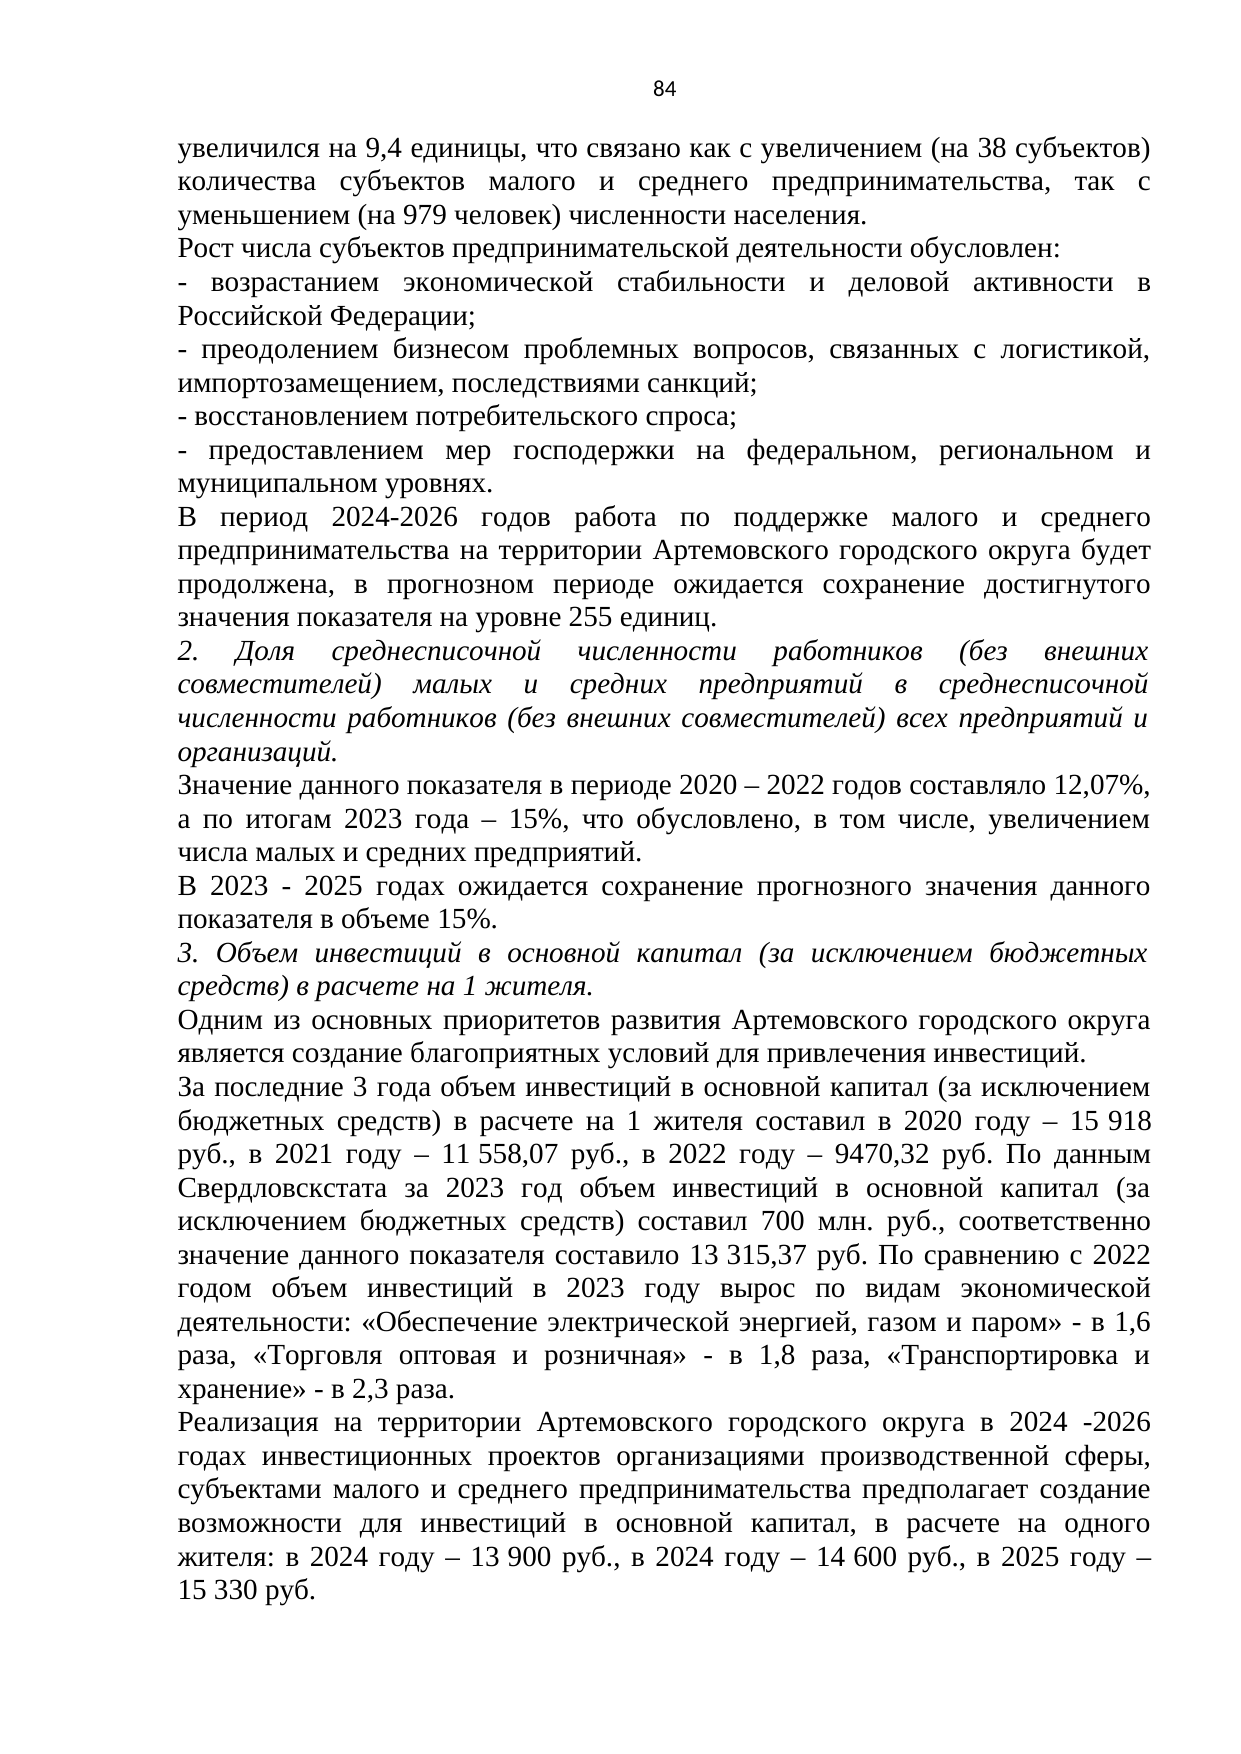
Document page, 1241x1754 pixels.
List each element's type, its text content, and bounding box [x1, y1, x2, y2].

text Значение данного показателя в периоде 2020 – 2022 годов составляло 12,07%, а по итогам 2023 года – 15%, что обусловлено, в том числе, увеличением числа малых и средних предприятий. [177, 767, 1152, 868]
text 2. Доля среднесписочной численности работников (без внешних совместителей) малых и средних предприятий в среднесписочной численности работников (без внешних совместителей) всех предприятий и организаций. [177, 633, 1152, 767]
text В период 2024-2026 годов работа по поддержке малого и среднего предпринимательства на территории Артемовского городского округа будет продолжена, в прогнозном периоде ожидается сохранение достигнутого значения показателя на уровне 255 единиц. [177, 499, 1152, 633]
text Одним из основных приоритетов развития Артемовского городского округа является создание благоприятных условий для привлечения инвестиций. [177, 1002, 1152, 1069]
text Реализация на территории Артемовского городского округа в 2024 -2026 годах инвестиционных проектов организациями производственной сферы, субъектами малого и среднего предпринимательства предполагает создание возможности для инвестиций в основной капитал, в расчете на одного жителя: в 2024 году – 13 900 руб., в 2024 году – 14 600 руб., в 2025 году – 15 330 руб. [177, 1404, 1152, 1606]
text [177, 130, 1152, 231]
text - предоставлением мер господержки на федеральном, региональном и муниципальном уровнях. [177, 432, 1152, 499]
text Рост числа субъектов предпринимательской деятельности обусловлен: [177, 231, 1152, 264]
text 3. Объем инвестиций в основной капитал (за исключением бюджетных средств) в расчете на 1 жителя. [177, 935, 1152, 1002]
text За последние 3 года объем инвестиций в основной капитал (за исключением бюджетных средств) в расчете на 1 жителя составил в 2020 году – 15 918 руб., в 2021 году – 11 558,07 руб., в 2022 году – 9470,32 руб. По данным Свердловскстата за 2023 год объем инвестиций в основной капитал (за исключением бюджетных средств) составил 700 млн. руб., соответственно значение данного показателя составило 13 315,37 руб. По сравнению с 2022 годом объем инвестиций в 2023 году вырос по видам экономической деятельности: «Обеспечение электрической энергией, газом и паром» - в 1,6 раза, «Торговля оптовая и розничная» - в 1,8 раза, «Транспортировка и хранение» - в 2,3 раза. [177, 1069, 1152, 1404]
text - возрастанием экономической стабильности и деловой активности в Российской Федерации; [177, 264, 1152, 331]
text - преодолением бизнесом проблемных вопросов, связанных с логистикой, импортозамещением, последствиями санкций; [177, 331, 1152, 398]
text - восстановлением потребительского спроса; [177, 398, 1152, 432]
text В 2023 - 2025 годах ожидается сохранение прогнозного значения данного показателя в объеме 15%. [177, 868, 1152, 935]
